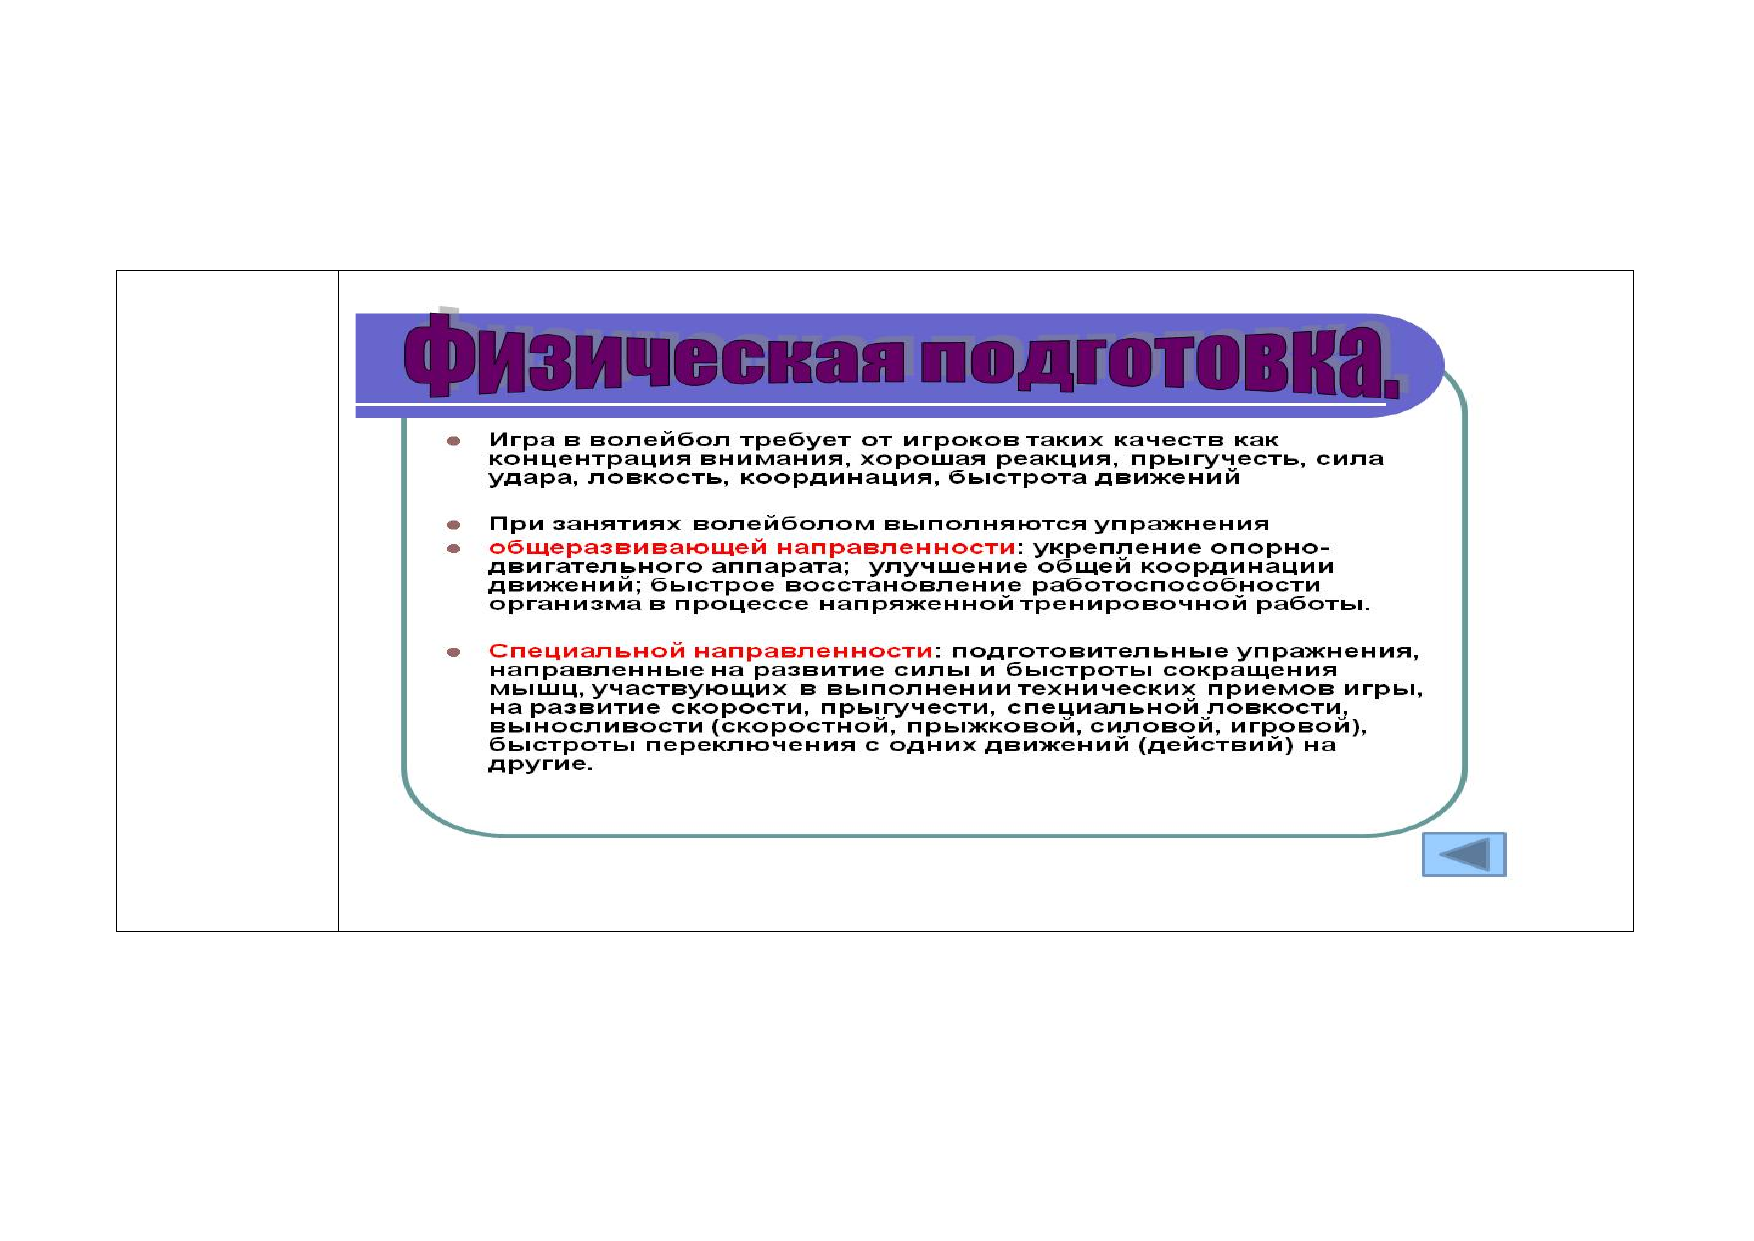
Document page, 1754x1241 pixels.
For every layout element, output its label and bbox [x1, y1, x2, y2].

picture [355, 300, 1523, 887]
table_cell [339, 271, 1633, 931]
